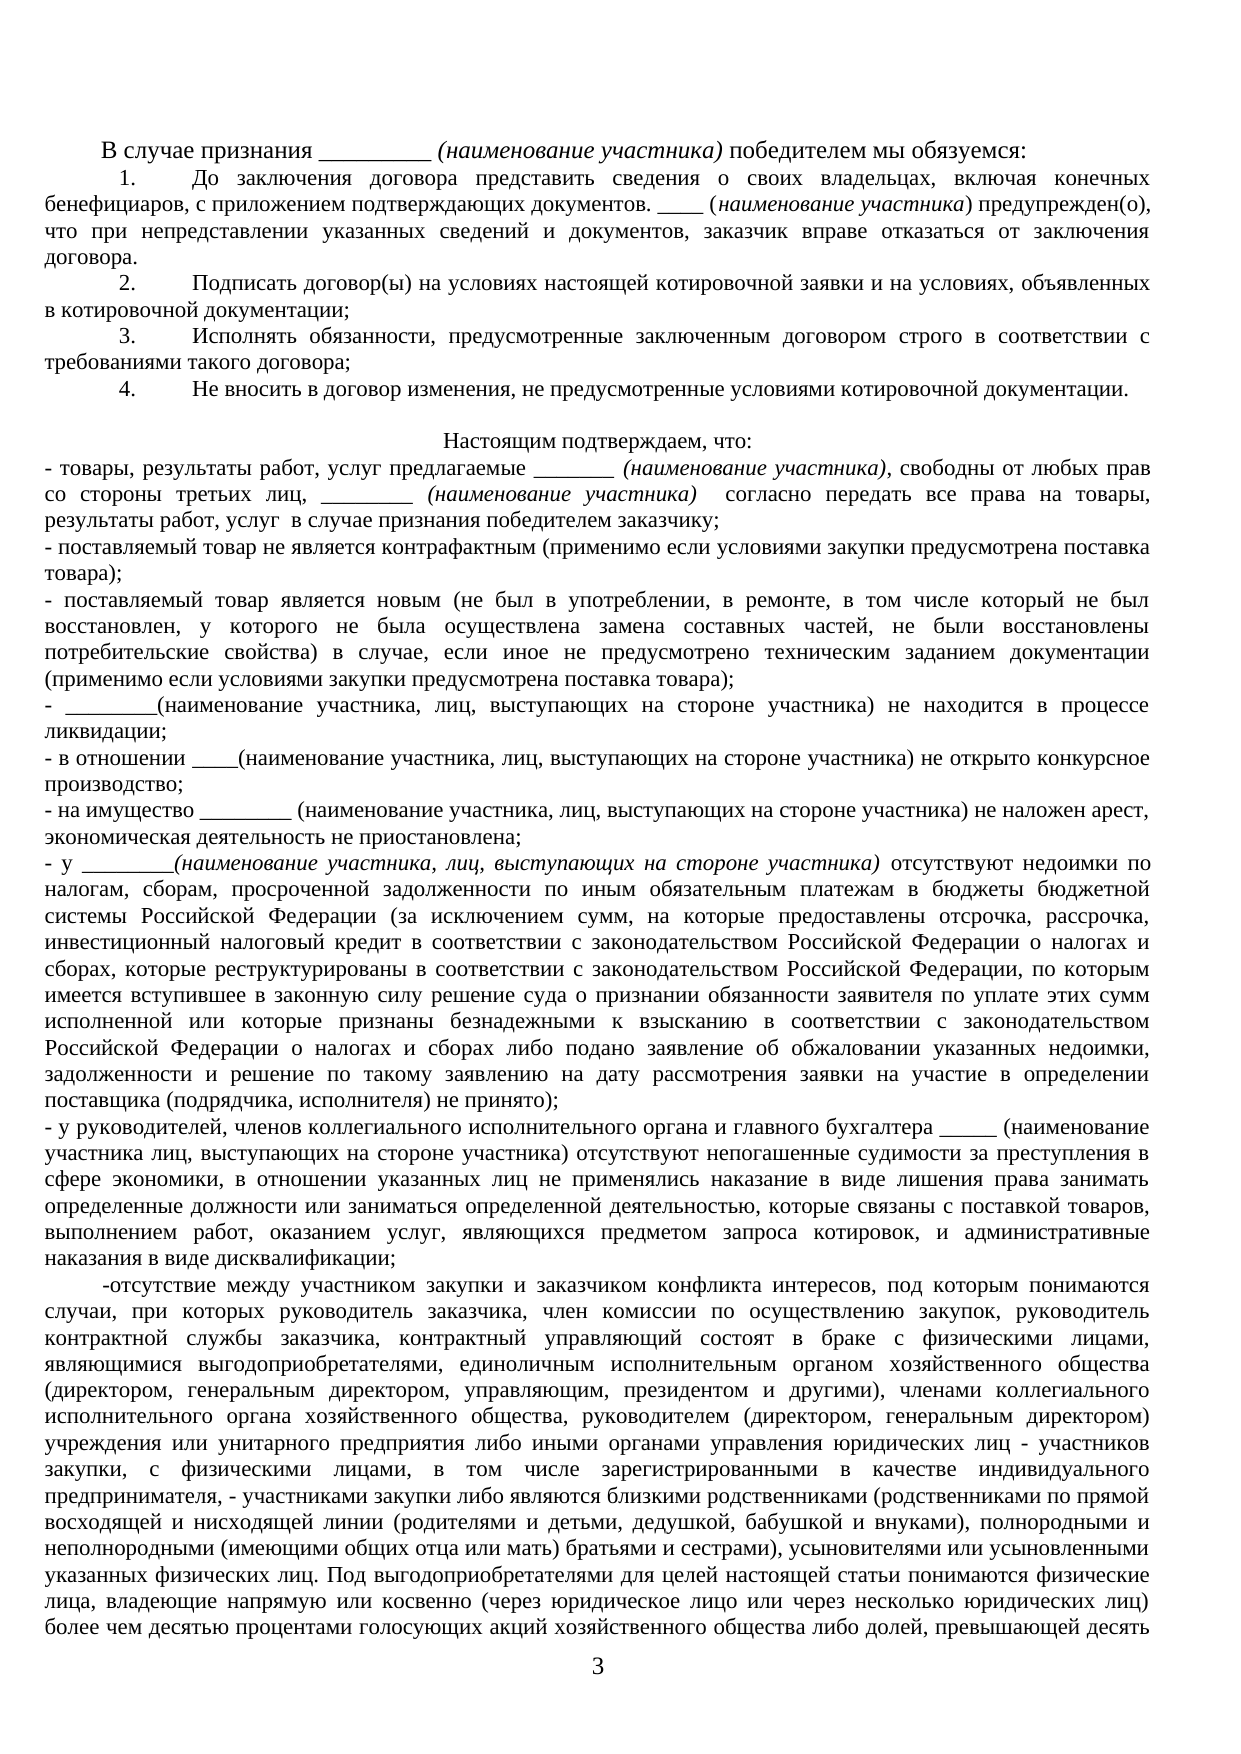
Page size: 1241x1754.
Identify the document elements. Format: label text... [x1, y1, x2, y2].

text - у ________(наименование участника, лиц, выступающих на стороне участника) отсутствуют недоимки по налогам, сборам, просроченной задолженности по иным обязательным платежам в бюджеты бюджетной системы Российской Федерации (за исключением сумм, на которые предоставлены отсрочка, рассрочка, инвестиционный налоговый кредит в соответствии с законодательством Российской Федерации о налогах и сборах, которые реструктурированы в соответствии с законодательством Российской Федерации, по которым имеется вступившее в законную силу решение суда о признании обязанности заявителя по уплате этих сумм исполненной или которые признаны безнадежными к взысканию в соответствии с законодательством Российской Федерации о налогах и сборах либо подано заявление об обжаловании указанных недоимки, задолженности и решение по такому заявлению на дату рассмотрения заявки на участие в определении поставщика (подрядчика, исполнителя) не принято); [44, 849, 1152, 1113]
text - на имущество ________ (наименование участника, лиц, выступающих на стороне участника) не наложен арест, экономическая деятельность не приостановлена; [44, 796, 1152, 849]
list Подписать договор(ы) на условиях настоящей котировочной заявки и на условиях, объявленных в котировочной документации; [44, 269, 1152, 322]
text В случае признания _________ (наименование участника) победителем мы обязуемся: [101, 135, 1152, 164]
text Настоящим подтверждаем, что: [44, 427, 1152, 454]
text - поставляемый товар является новым (не был в употреблении, в ремонте, в том числе который не был восстановлен, у которого не была осуществлена замена составных частей, не были восстановлены потребительские свойства) в случае, если иное не предусмотрено техническим заданием документации (применимо если условиями закупки предусмотрена поставка товара); [44, 586, 1152, 691]
text - поставляемый товар не является контрафактным (применимо если условиями закупки предусмотрена поставка товара); [44, 533, 1152, 586]
text - товары, результаты работ, услуг предлагаемые _______ (наименование участника), свободны от любых прав со стороны третьих лиц, ________ (наименование участника) согласно передать все права на товары, результаты работ, услуг в случае признания победителем заказчику; [44, 454, 1152, 533]
text - у руководителей, членов коллегиального исполнительного органа и главного бухгалтера _____ (наименование участника лиц, выступающих на стороне участника) отсутствуют непогашенные судимости за преступления в сфере экономики, в отношении указанных лиц не применялись наказание в виде лишения права занимать определенные должности или заниматься определенной деятельностью, которые связаны с поставкой товаров, выполнением работ, оказанием услуг, являющихся предметом запроса котировок, и административные наказания в виде дисквалификации; [44, 1113, 1152, 1271]
list Не вносить в договор изменения, не предусмотренные условиями котировочной документации. [44, 375, 1152, 401]
text - ________(наименование участника, лиц, выступающих на стороне участника) не находится в процессе ликвидации; [44, 691, 1152, 744]
list До заключения договора представить сведения о своих владельцах, включая конечных бенефициаров, с приложением подтверждающих документов. ____ (наименование участника) предупрежден(о), что при непредставлении указанных сведений и документов, заказчик вправе отказаться от заключения договора. [44, 164, 1152, 269]
list Исполнять обязанности, предусмотренные заключенным договором строго в соответствии с требованиями такого договора; [44, 322, 1152, 375]
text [44, 1271, 1152, 1640]
text - в отношении ____(наименование участника, лиц, выступающих на стороне участника) не открыто конкурсное производство; [44, 744, 1152, 796]
